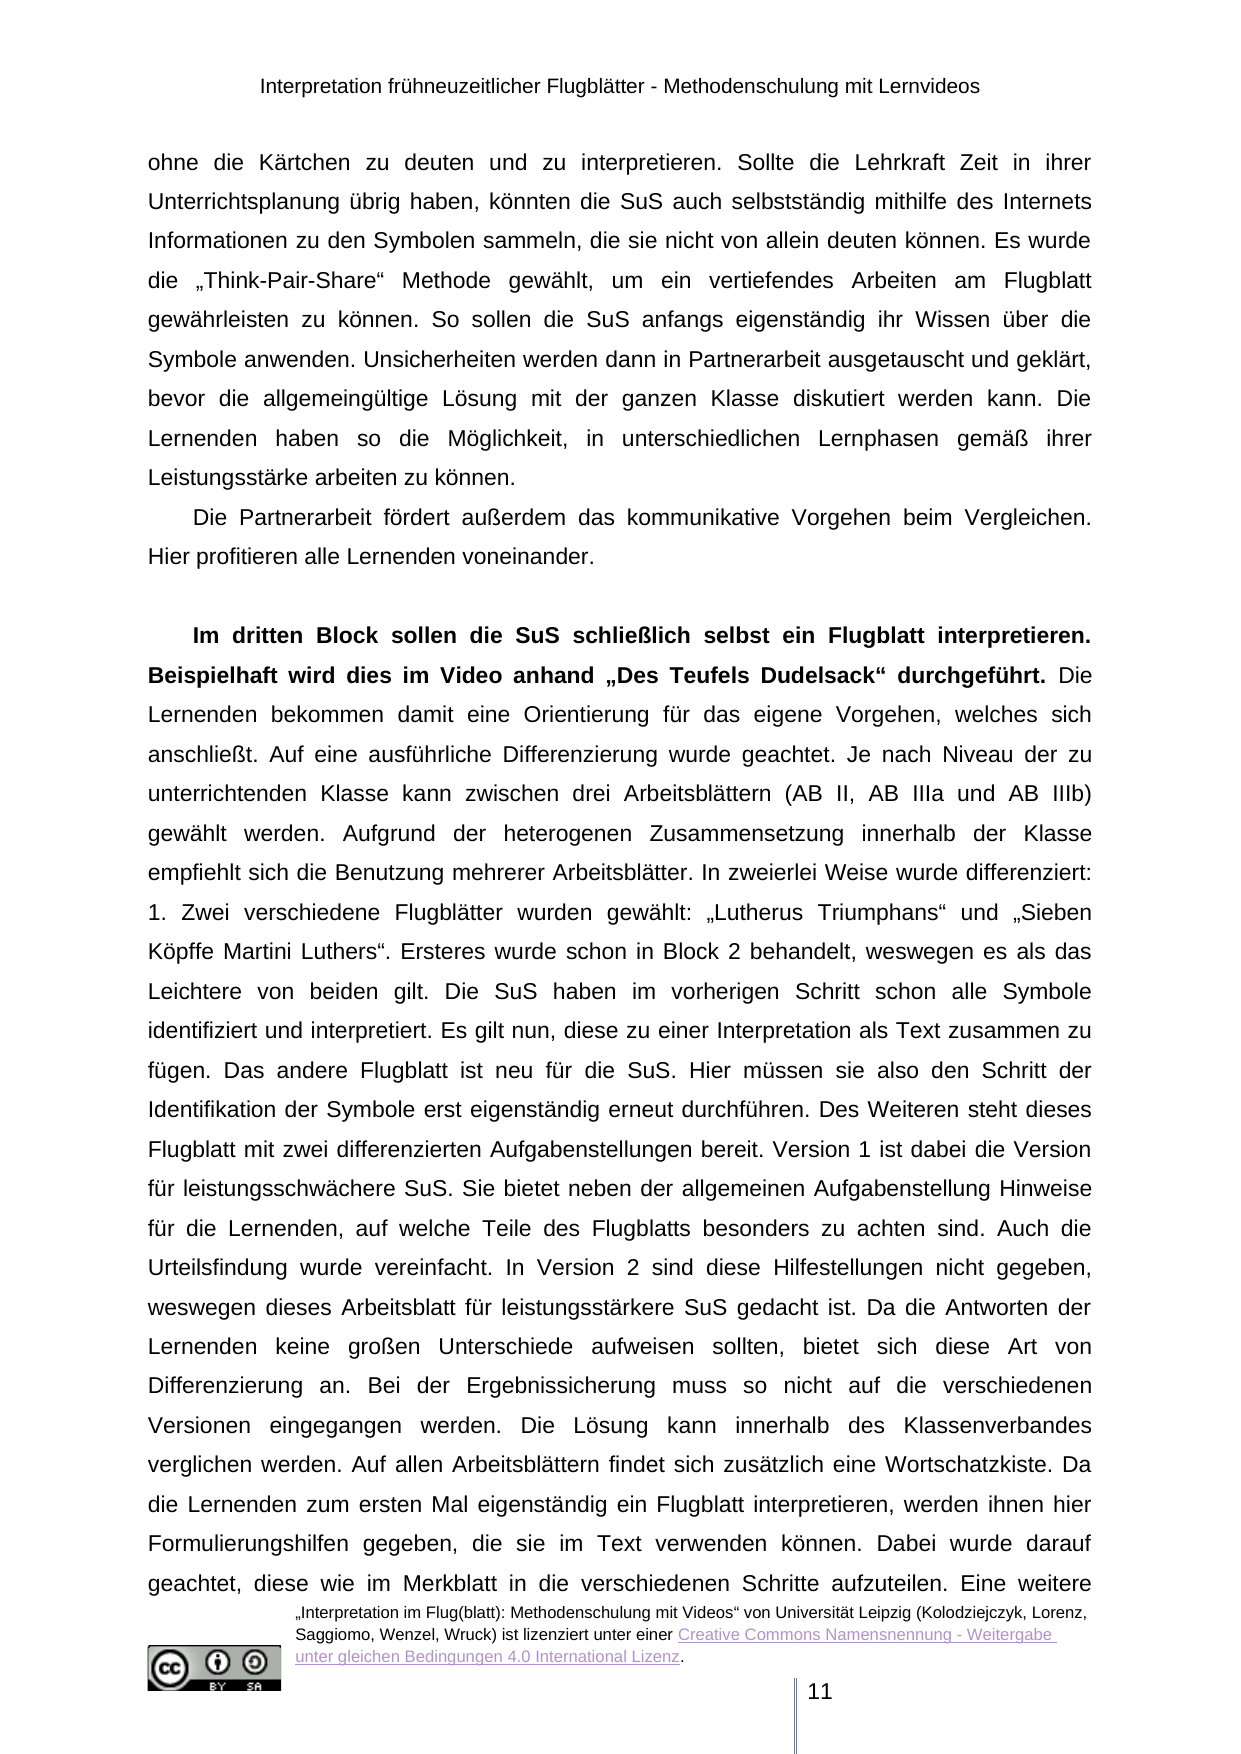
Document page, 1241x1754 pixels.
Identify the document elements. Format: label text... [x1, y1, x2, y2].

text Die Partnerarbeit fördert außerdem das kommunikative Vorgehen beim Vergleichen. Hier profitieren alle Lernenden voneinander. [148, 504, 1092, 570]
picture [147, 1645, 282, 1691]
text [148, 622, 1092, 1596]
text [148, 148, 1092, 491]
